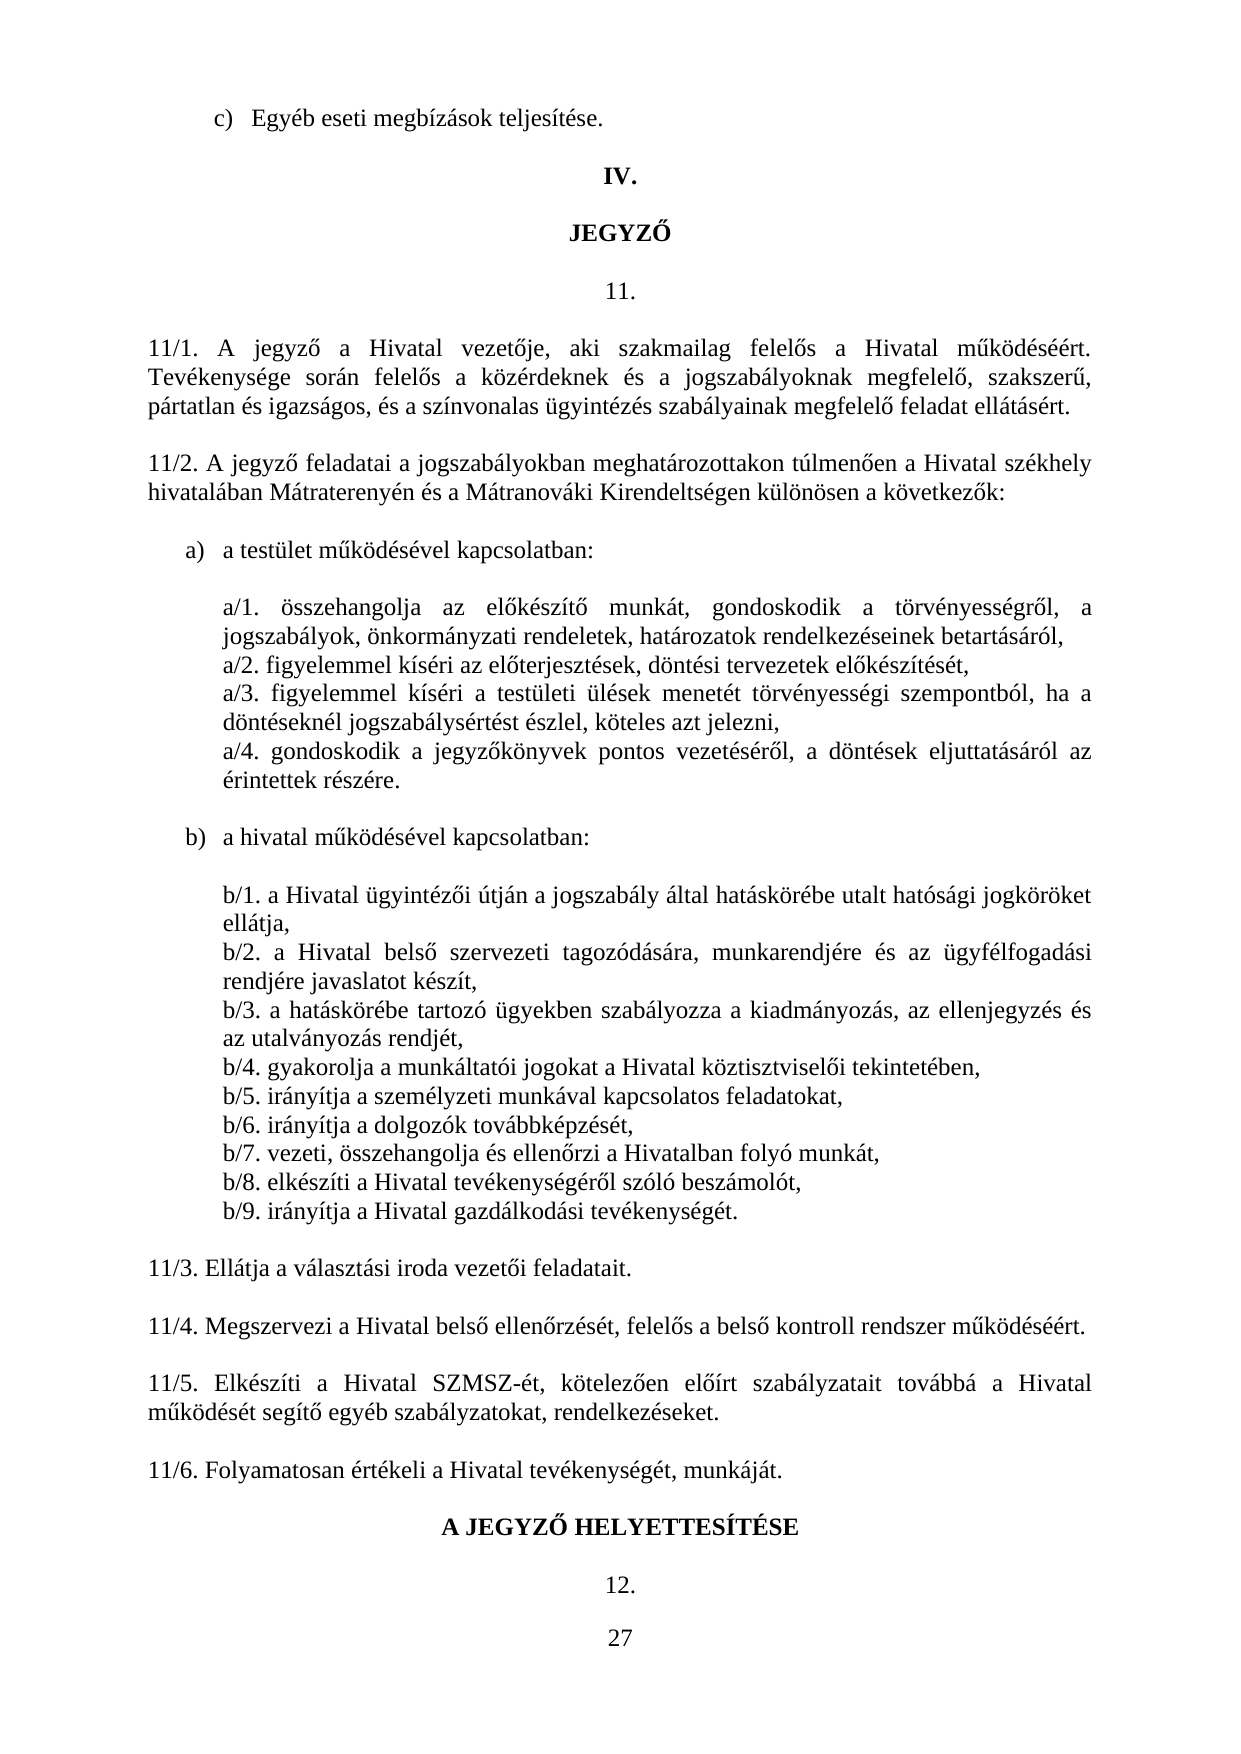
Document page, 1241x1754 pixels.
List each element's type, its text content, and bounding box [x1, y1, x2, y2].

list a hivatal működésével kapcsolatban: [185, 822, 1093, 851]
text A JEGYZŐ HELYETTESÍTÉSE [148, 1512, 1093, 1541]
list b/1. a Hivatal ügyintézői útján a jogszabály által hatáskörébe utalt hatósági jogköröket ellátja, [223, 880, 1093, 937]
text 11/2. A jegyző feladatai a jogszabályokban meghatározottakon túlmenően a Hivatal székhely hivatalában Mátraterenyén és a Mátranováki Kirendeltségen különösen a következők: [148, 448, 1093, 506]
list b/8. elkészíti a Hivatal tevékenységéről szóló beszámolót, [223, 1167, 1093, 1196]
list a/2. figyelemmel kíséri az előterjesztések, döntési tervezetek előkészítését, [223, 650, 1093, 678]
text 11/3. Ellátja a választási iroda vezetői feladatait. [148, 1253, 1093, 1282]
list b/4. gyakorolja a munkáltatói jogokat a Hivatal köztisztviselői tekintetében, [223, 1052, 1093, 1081]
list a/1. összehangolja az előkészítő munkát, gondoskodik a törvényességről, a jogszabályok, önkormányzati rendeletek, határozatok rendelkezéseinek betartásáról, [223, 592, 1093, 650]
list b/3. a hatáskörébe tartozó ügyekben szabályozza a kiadmányozás, az ellenjegyzés és az utalványozás rendjét, [223, 995, 1093, 1052]
list b/5. irányítja a személyzeti munkával kapcsolatos feladatokat, [223, 1081, 1093, 1110]
text IV. [148, 161, 1093, 190]
text 11/4. Megszervezi a Hivatal belső ellenőrzését, felelős a belső kontroll rendszer működéséért. [148, 1311, 1093, 1340]
list Egyéb eseti megbízások teljesítése. [213, 103, 1093, 132]
list a/4. gondoskodik a jegyzőkönyvek pontos vezetéséről, a döntések eljuttatásáról az érintettek részére. [223, 736, 1093, 793]
text 11/5. Elkészíti a Hivatal SZMSZ-ét, kötelezően előírt szabályzatait továbbá a Hivatal működését segítő egyéb szabályzatokat, rendelkezéseket. [148, 1368, 1093, 1426]
list a testület működésével kapcsolatban: [185, 535, 1093, 563]
list a/3. figyelemmel kíséri a testületi ülések menetét törvényességi szempontból, ha a döntéseknél jogszabálysértést észlel, köteles azt jelezni, [223, 678, 1093, 736]
list b/2. a Hivatal belső szervezeti tagozódására, munkarendjére és az ügyfélfogadási rendjére javaslatot készít, [223, 937, 1093, 995]
list b/7. vezeti, összehangolja és ellenőrzi a Hivatalban folyó munkát, [223, 1138, 1093, 1167]
text 11/1. A jegyző a Hivatal vezetője, aki szakmailag felelős a Hivatal működéséért. Tevékenysége során felelős a közérdeknek és a jogszabályoknak megfelelő, szakszerű, pártatlan és igazságos, és a színvonalas ügyintézés szabályainak megfelelő feladat ellátásért. [148, 333, 1093, 420]
text 12. [148, 1570, 1093, 1598]
list b/9. irányítja a Hivatal gazdálkodási tevékenységét. [223, 1196, 1093, 1225]
text JEGYZŐ [148, 218, 1093, 247]
text 11/6. Folyamatosan értékeli a Hivatal tevékenységét, munkáját. [148, 1455, 1093, 1483]
text 11. [148, 276, 1093, 305]
list b/6. irányítja a dolgozók továbbképzését, [223, 1110, 1093, 1138]
